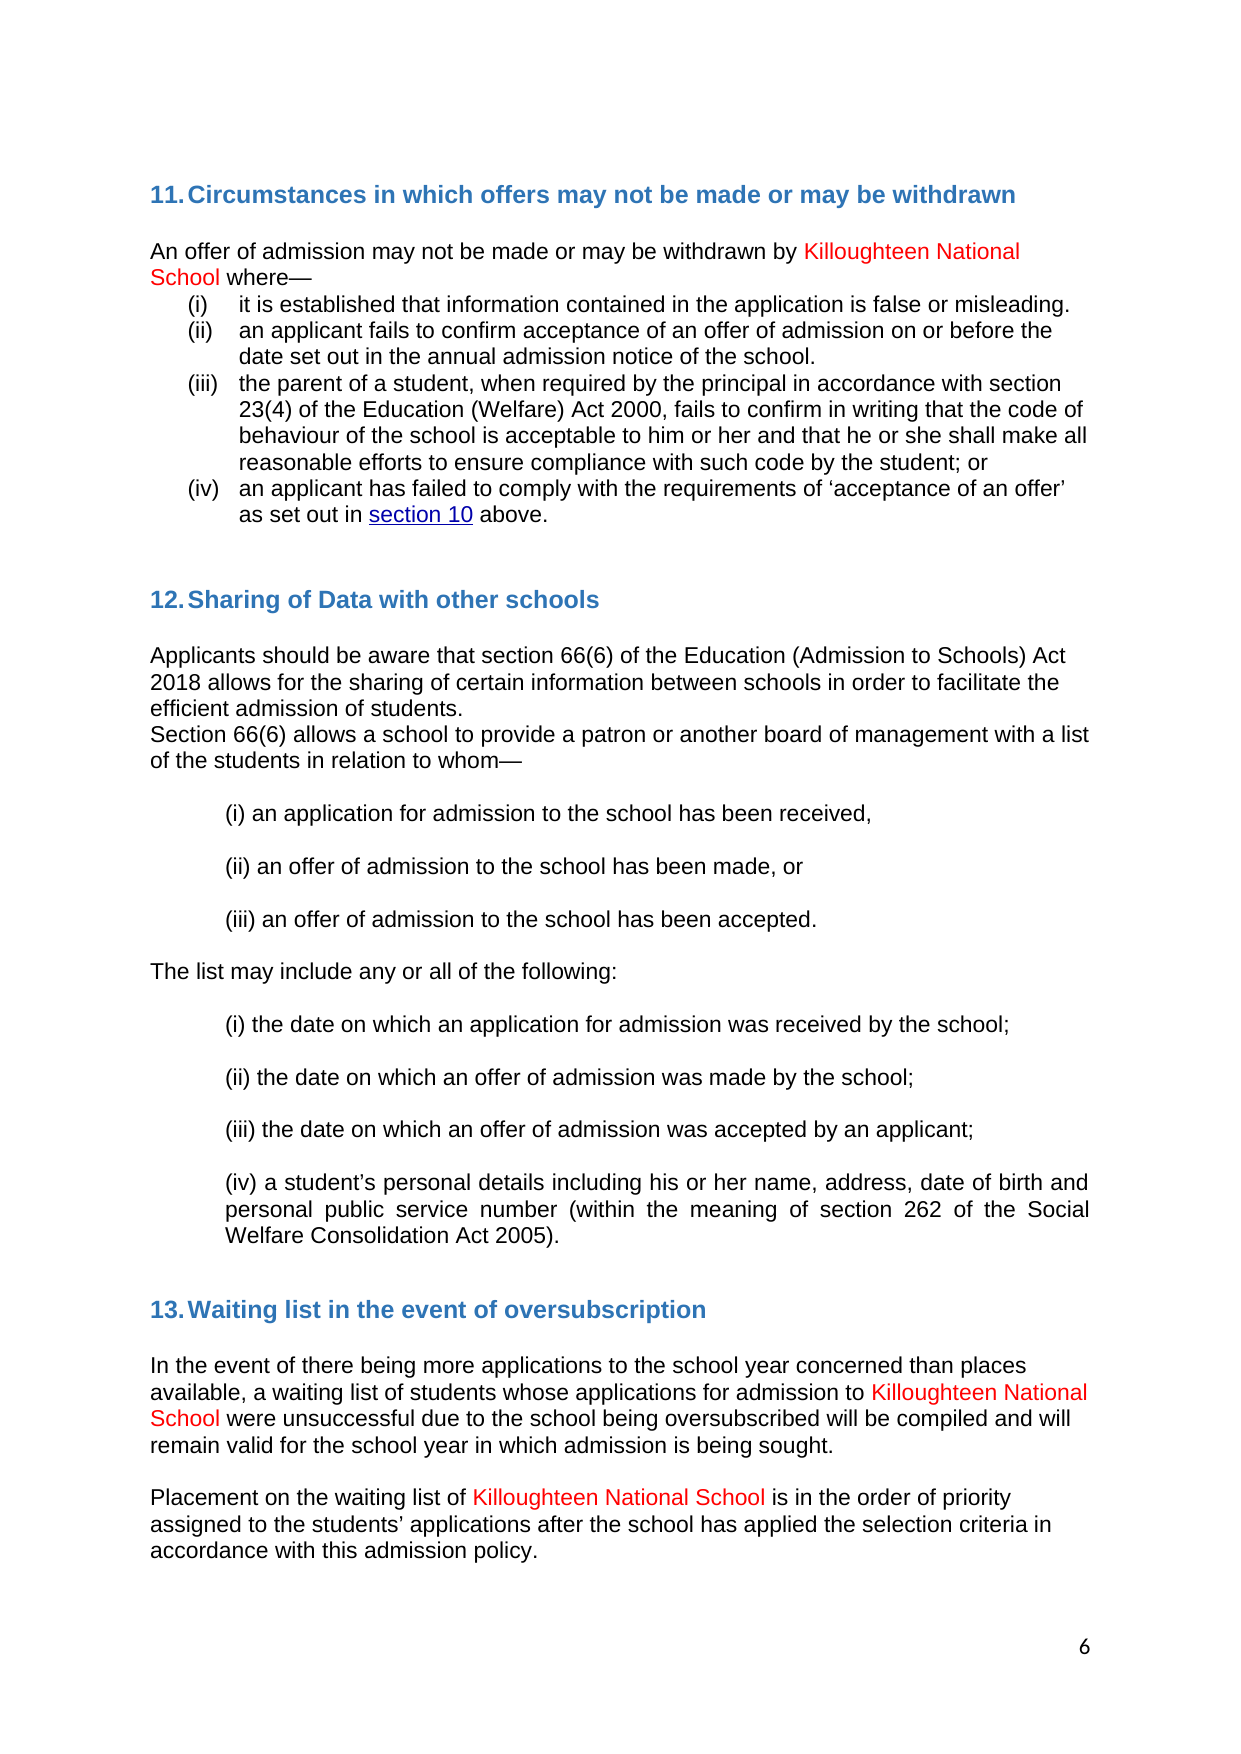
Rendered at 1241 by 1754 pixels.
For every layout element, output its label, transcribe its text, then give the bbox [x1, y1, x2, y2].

text Section 66(6) allows a school to provide a patron or another board of management with a list of the students in relation to whom— [150, 721, 1090, 774]
list an applicant fails to confirm acceptance of an offer of admission on or before the date set out in the annual admission notice of the school. [187, 317, 1090, 370]
text The list may include any or all of the following: [150, 958, 1090, 985]
text Applicants should be aware that section 66(6) of the Education (Admission to Schools) Act 2018 allows for the sharing of certain information between schools in order to facilitate the efficient admission of students. [150, 642, 1090, 721]
text An offer of admission may not be made or may be withdrawn by Killoughteen National School where— [150, 238, 1090, 291]
text (ii) an offer of admission to the school has been made, or [225, 853, 1090, 879]
text (i) the date on which an application for admission was received by the school; [225, 985, 1090, 1037]
text Placement on the waiting list of Killoughteen National School is in the order of priority assigned to the students’ applications after the school has applied the selection criteria in accordance with this admission policy. [150, 1484, 1090, 1563]
subtitle Sharing of Data with other schools [150, 585, 1090, 613]
subtitle Circumstances in which offers may not be made or may be withdrawn [150, 181, 1090, 209]
subtitle Waiting list in the event of oversubscription [150, 1295, 1090, 1324]
text (iii) the date on which an offer of admission was accepted by an applicant; [225, 1116, 1090, 1143]
list the parent of a student, when required by the principal in accordance with section 23(4) of the Education (Welfare) Act 2000, fails to confirm in writing that the code of behaviour of the school is acceptable to him or her and that he or she shall make all reasonable efforts to ensure compliance with such code by the student; or [187, 370, 1090, 475]
text (ii) the date on which an offer of admission was made by the school; [225, 1064, 1090, 1090]
list an applicant has failed to comply with the requirements of ‘acceptance of an offer’ as set out in section 10 above. [187, 475, 1090, 528]
list it is established that information contained in the application is false or misleading. [187, 291, 1090, 317]
text (iv) a student’s personal details including his or her name, address, date of birth and personal public service number (within the meaning of section 262 of the Social Welfare Consolidation Act 2005). [225, 1169, 1090, 1248]
text (i) an application for admission to the school has been received, [225, 800, 1090, 827]
text (iii) an offer of admission to the school has been accepted. [225, 906, 1090, 932]
text In the event of there being more applications to the school year concerned than places available, a waiting list of students whose applications for admission to Killoughteen National School were unsuccessful due to the school being oversubscribed will be compiled and will remain valid for the school year in which admission is being sought. [150, 1352, 1090, 1458]
